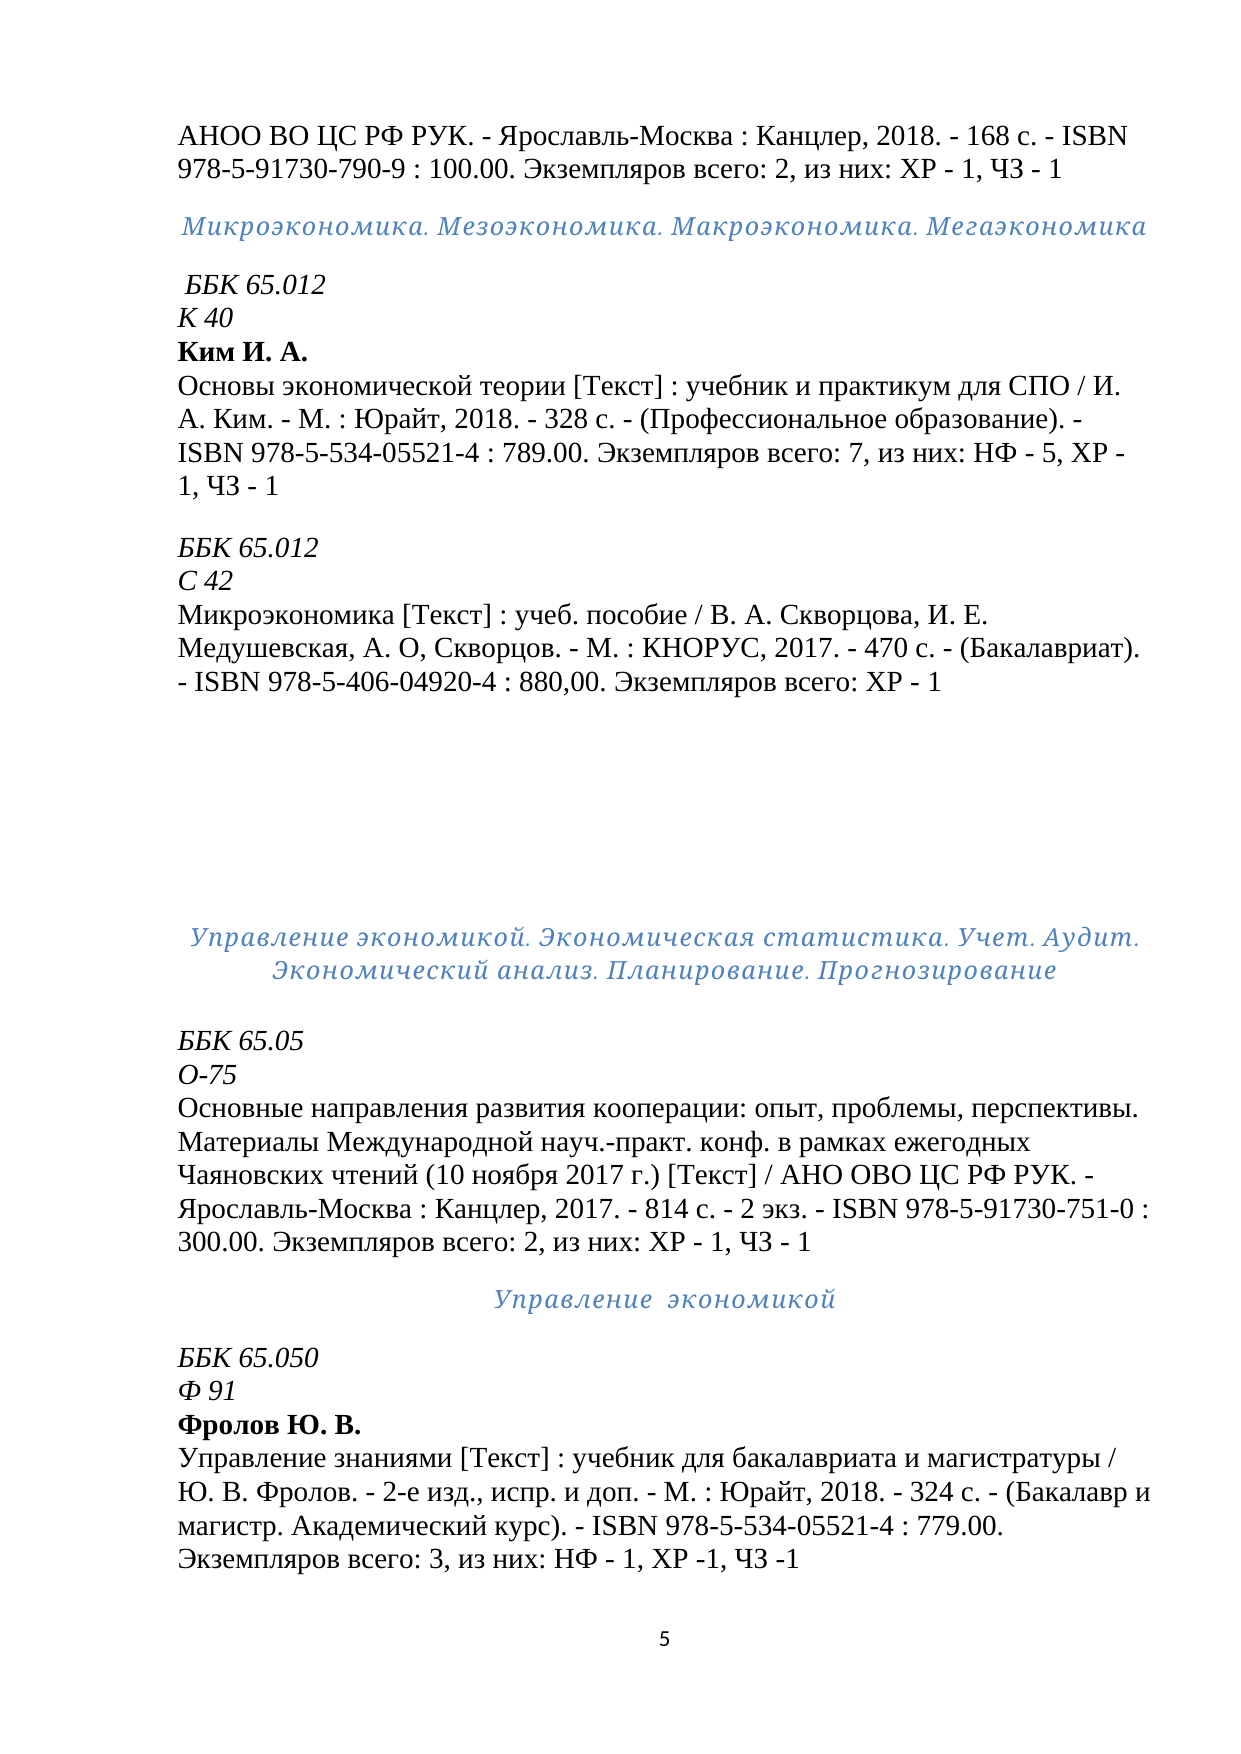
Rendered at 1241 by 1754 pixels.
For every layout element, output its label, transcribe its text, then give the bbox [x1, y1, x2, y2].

text Микроэкономика [Текст] : учеб. пособие / В. А. Скворцова, И. Е. Медушевская, А. О, Скворцов. - М. : КНОРУС, 2017. - 470 с. - (Бакалавриат). - ISBN 978-5-406-04920-4 : 880,00. Экземпляров всего: ХР - 1 [177, 597, 1152, 726]
subtitle Микроэкономика. Мезоэкономика. Макроэкономика. Мегаэкономика [177, 213, 1152, 242]
text ББК 65.012 [177, 267, 1152, 301]
subtitle Экономический анализ. Планирование. Прогнозирование [177, 957, 1152, 986]
subtitle Управление экономикой [177, 1286, 1152, 1315]
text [177, 118, 1152, 185]
text ББК 65.050 [177, 1340, 1152, 1373]
text Фролов Ю. В. Управление знаниями [Текст] : учебник для бакалавриата и магистратуры / Ю. В. Фролов. - 2-е изд., испр. и доп. - М. : Юрайт, 2018. - 324 с. - (Бакалавр и магистр. Академический курс). - ISBN 978-5-534-05521-4 : 779.00. Экземпляров всего: 3, из них: НФ - 1, ХР -1, ЧЗ -1 [177, 1407, 1152, 1575]
subtitle Управление экономикой. Экономическая статистика. Учет. Аудит. [177, 924, 1152, 952]
text Основные направления развития кооперации: опыт, проблемы, перспективы. Материалы Международной науч.-практ. конф. в рамках ежегодных Чаяновских чтений (10 ноября 2017 г.) [Текст] / АНО ОВО ЦС РФ РУК. - Ярославль-Москва : Канцлер, 2017. - 814 с. - 2 экз. - ISBN 978-5-91730-751-0 : 300.00. Экземпляров всего: 2, из них: ХР - 1, ЧЗ - 1 [177, 1090, 1152, 1258]
text ББК 65.05 [177, 1023, 1152, 1057]
text О-75 [177, 1057, 1152, 1090]
text Ф 91 [177, 1373, 1152, 1407]
text Ким И. А. Основы экономической теории [Текст] : учебник и практикум для СПО / И. А. Ким. - М. : Юрайт, 2018. - 328 с. - (Профессиональное образование). - ISBN 978-5-534-05521-4 : 789.00. Экземпляров всего: 7, из них: НФ - 5, ХР - 1, ЧЗ - 1 [177, 334, 1152, 502]
text К 40 [177, 301, 1152, 334]
text С 42 [177, 563, 1152, 597]
text ББК 65.012 [177, 530, 1152, 563]
